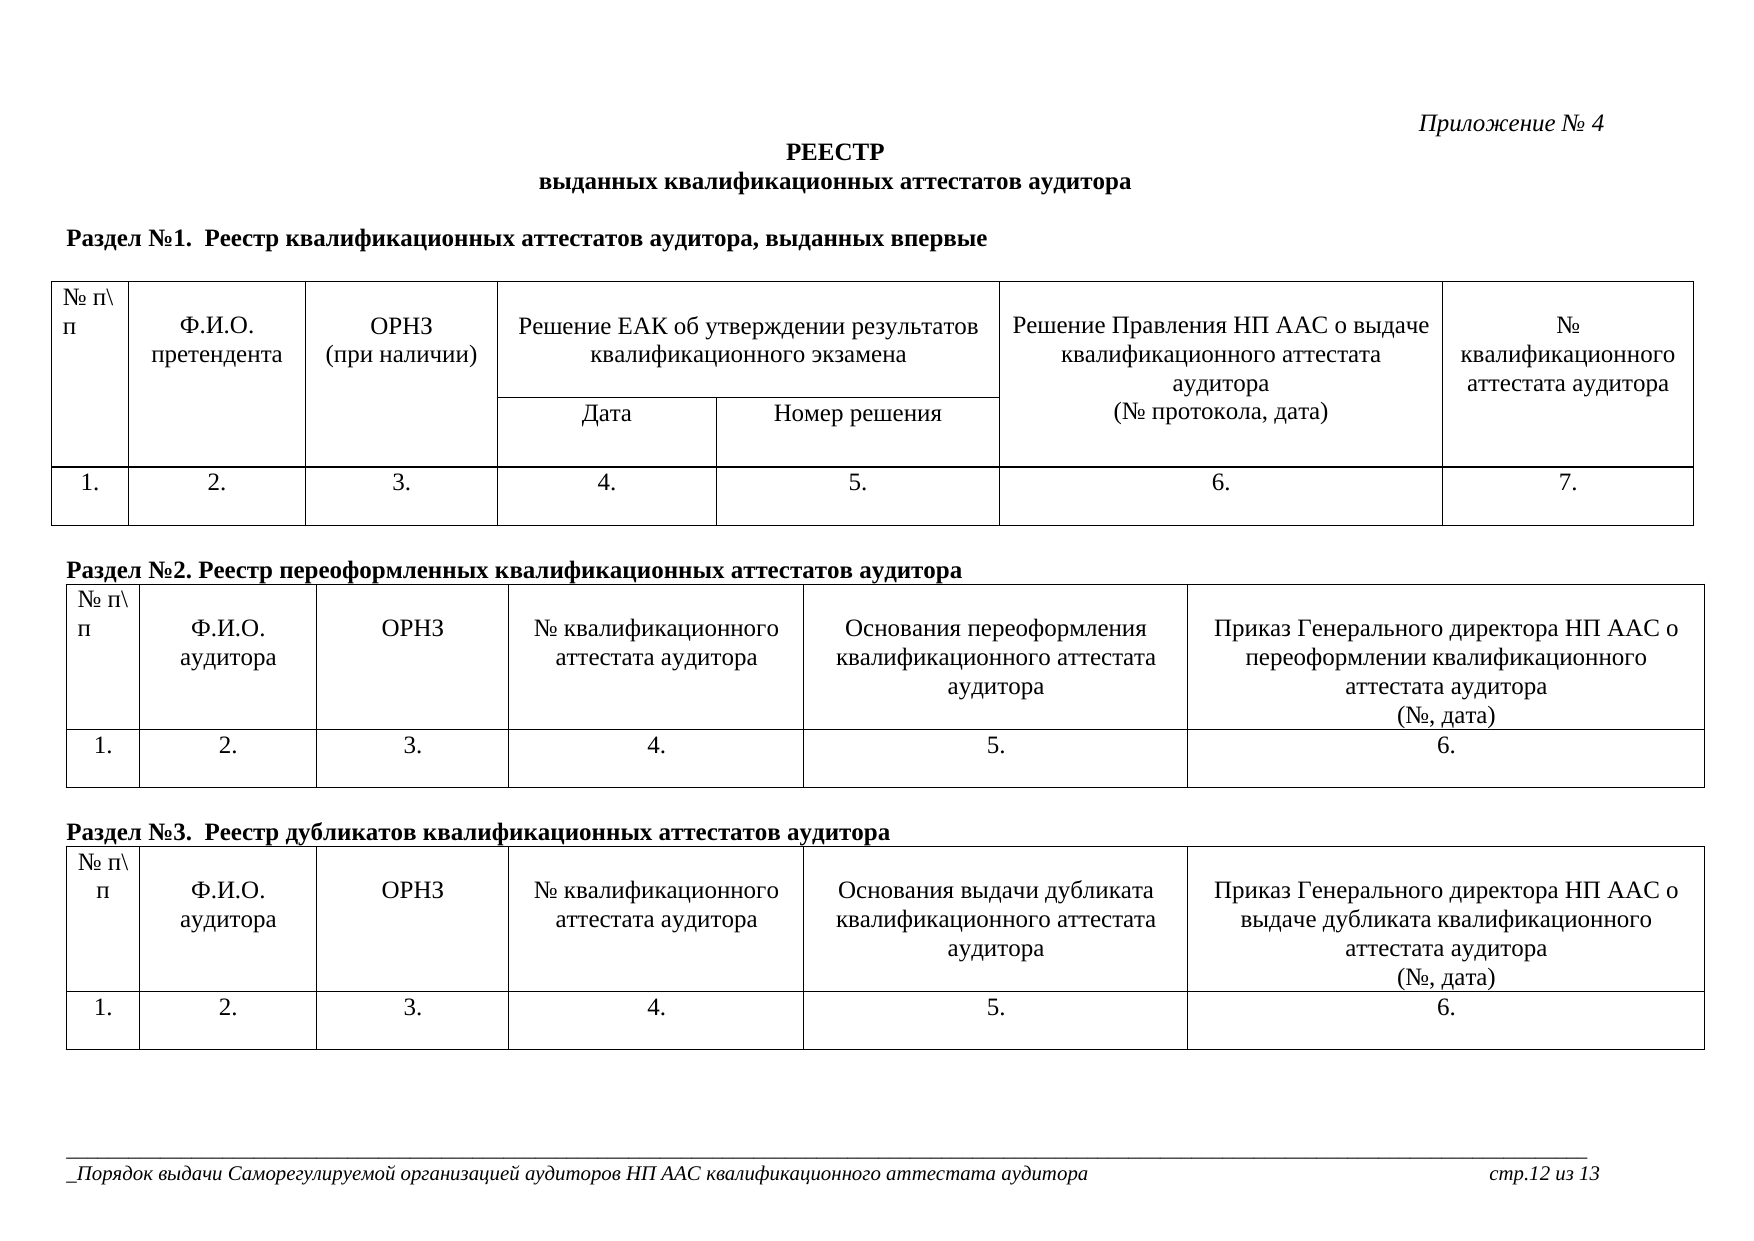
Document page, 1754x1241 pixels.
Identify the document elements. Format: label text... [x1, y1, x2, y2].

table_header № п\п [67, 585, 139, 729]
table_header ОРНЗ [317, 847, 508, 991]
table_cell 1. [67, 730, 139, 787]
table_cell 5. [804, 992, 1187, 1049]
text выданных квалификационных аттестатов аудитора [66, 166, 1604, 195]
table_header Ф.И.О. аудитора [140, 847, 316, 991]
table_cell 1. [67, 992, 139, 1049]
table_header Решение ЕАК об утверждении результатов квалификационного экзамена [498, 282, 999, 397]
table_cell 7. [1443, 468, 1693, 525]
table_header ОРНЗ [317, 585, 508, 729]
table_header № квалификационного аттестата аудитора [509, 585, 803, 729]
table_cell 5. [717, 468, 999, 525]
table_header Ф.И.О. аудитора [140, 585, 316, 729]
table_header Ф.И.О. претендента [129, 282, 305, 466]
text Раздел №3. Реестр дубликатов квалификационных аттестатов аудитора [66, 817, 1604, 846]
table_cell 3. [306, 468, 497, 525]
table_cell 4. [509, 992, 803, 1049]
table_cell 6. [1188, 992, 1704, 1049]
table_cell 4. [498, 468, 716, 525]
table_cell Дата [498, 398, 716, 466]
text Раздел №1. Реестр квалификационных аттестатов аудитора, выданных впервые [66, 223, 1604, 252]
table_cell 3. [317, 992, 508, 1049]
table_header Приказ Генерального директора НП ААС о выдаче дубликата квалификационного аттестата аудитора (№, дата) [1188, 847, 1704, 991]
table_cell 6. [1000, 468, 1442, 525]
table_header № квалификационного аттестата аудитора [509, 847, 803, 991]
text Приложение № 4 [66, 108, 1604, 137]
text Раздел №2. Реестр переоформленных квалификационных аттестатов аудитора [66, 555, 1604, 583]
table_header Основания выдачи дубликата квалификационного аттестата аудитора [804, 847, 1187, 991]
table_header Основания переоформления квалификационного аттестата аудитора [804, 585, 1187, 729]
table_header Приказ Генерального директора НП ААС о переоформлении квалификационного аттестата аудитора (№, дата) [1188, 585, 1704, 729]
table_cell 2. [140, 992, 316, 1049]
table_cell Номер решения [717, 398, 999, 466]
table_header Решение Правления НП ААС о выдаче квалификационного аттестата аудитора (№ протокола, дата) [1000, 282, 1442, 466]
table_cell 2. [140, 730, 316, 787]
table_header № п\п [52, 282, 128, 466]
table_cell 5. [804, 730, 1187, 787]
table_header № п\п [67, 847, 139, 991]
table_cell 4. [509, 730, 803, 787]
table_cell 6. [1188, 730, 1704, 787]
table_cell 2. [129, 468, 305, 525]
table_cell 1. [52, 468, 128, 525]
text РЕЕСТР [66, 137, 1604, 166]
table_cell 3. [317, 730, 508, 787]
table_header ОРНЗ (при наличии) [306, 282, 497, 466]
table_header № квалификационного аттестата аудитора [1443, 282, 1693, 466]
